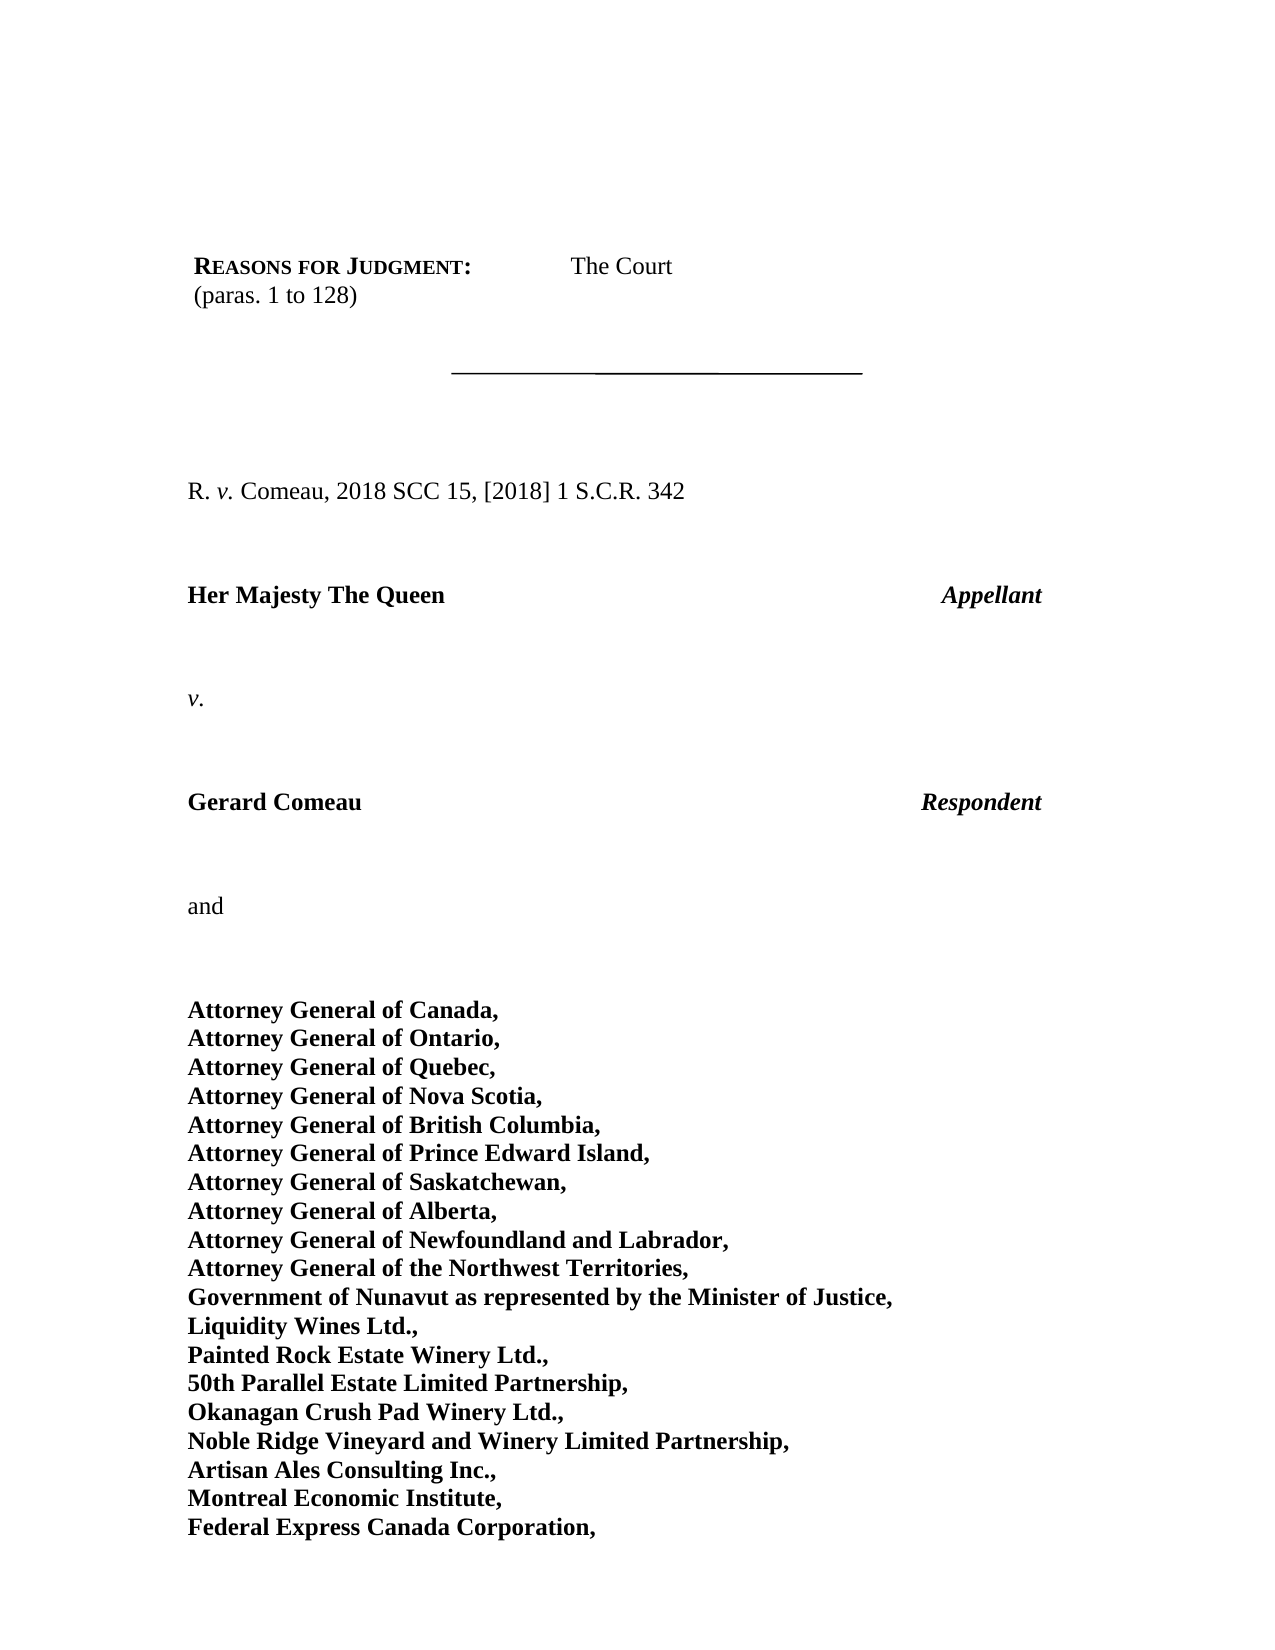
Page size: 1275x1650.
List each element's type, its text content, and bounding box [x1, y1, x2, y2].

text Attorney General of Canada, [187, 995, 1050, 1023]
text Liquidity Wines Ltd., [187, 1311, 1050, 1340]
text Attorney General of British Columbia, [187, 1110, 1050, 1138]
text Her Majesty The Queen Appellant [187, 580, 1050, 608]
text Attorney General of Ontario, [187, 1023, 1050, 1052]
text Federal Express Canada Corporation, [187, 1512, 1050, 1541]
text Painted Rock Estate Winery Ltd., [187, 1340, 1050, 1368]
text v. [187, 683, 1050, 712]
text Montreal Economic Institute, [187, 1483, 1050, 1512]
table_header The Court [564, 245, 1185, 315]
text Okanagan Crush Pad Winery Ltd., [187, 1397, 1050, 1426]
text 50th Parallel Estate Limited Partnership, [187, 1368, 1050, 1397]
text Attorney General of Newfoundland and Labrador, [187, 1225, 1050, 1253]
text Government of Nunavut as represented by the Minister of Justice, [187, 1282, 1050, 1311]
text Noble Ridge Vineyard and Winery Limited Partnership, [187, 1426, 1050, 1455]
text Artisan Ales Consulting Inc., [187, 1455, 1050, 1483]
text Gerard Comeau Respondent [187, 787, 1050, 816]
table_header Reasons for Judgment: (paras. 1 to 128) [188, 245, 564, 315]
text R. v. Comeau, 2018 SCC 15, [2018] 1 S.C.R. 342 [187, 476, 1050, 505]
text Attorney General of the Northwest Territories, [187, 1253, 1050, 1282]
text Attorney General of Saskatchewan, [187, 1167, 1050, 1196]
text Attorney General of Prince Edward Island, [187, 1138, 1050, 1167]
text Attorney General of Nova Scotia, [187, 1081, 1050, 1110]
text Attorney General of Alberta, [187, 1196, 1050, 1225]
text Attorney General of Quebec, [187, 1052, 1050, 1081]
text and [187, 891, 1050, 920]
